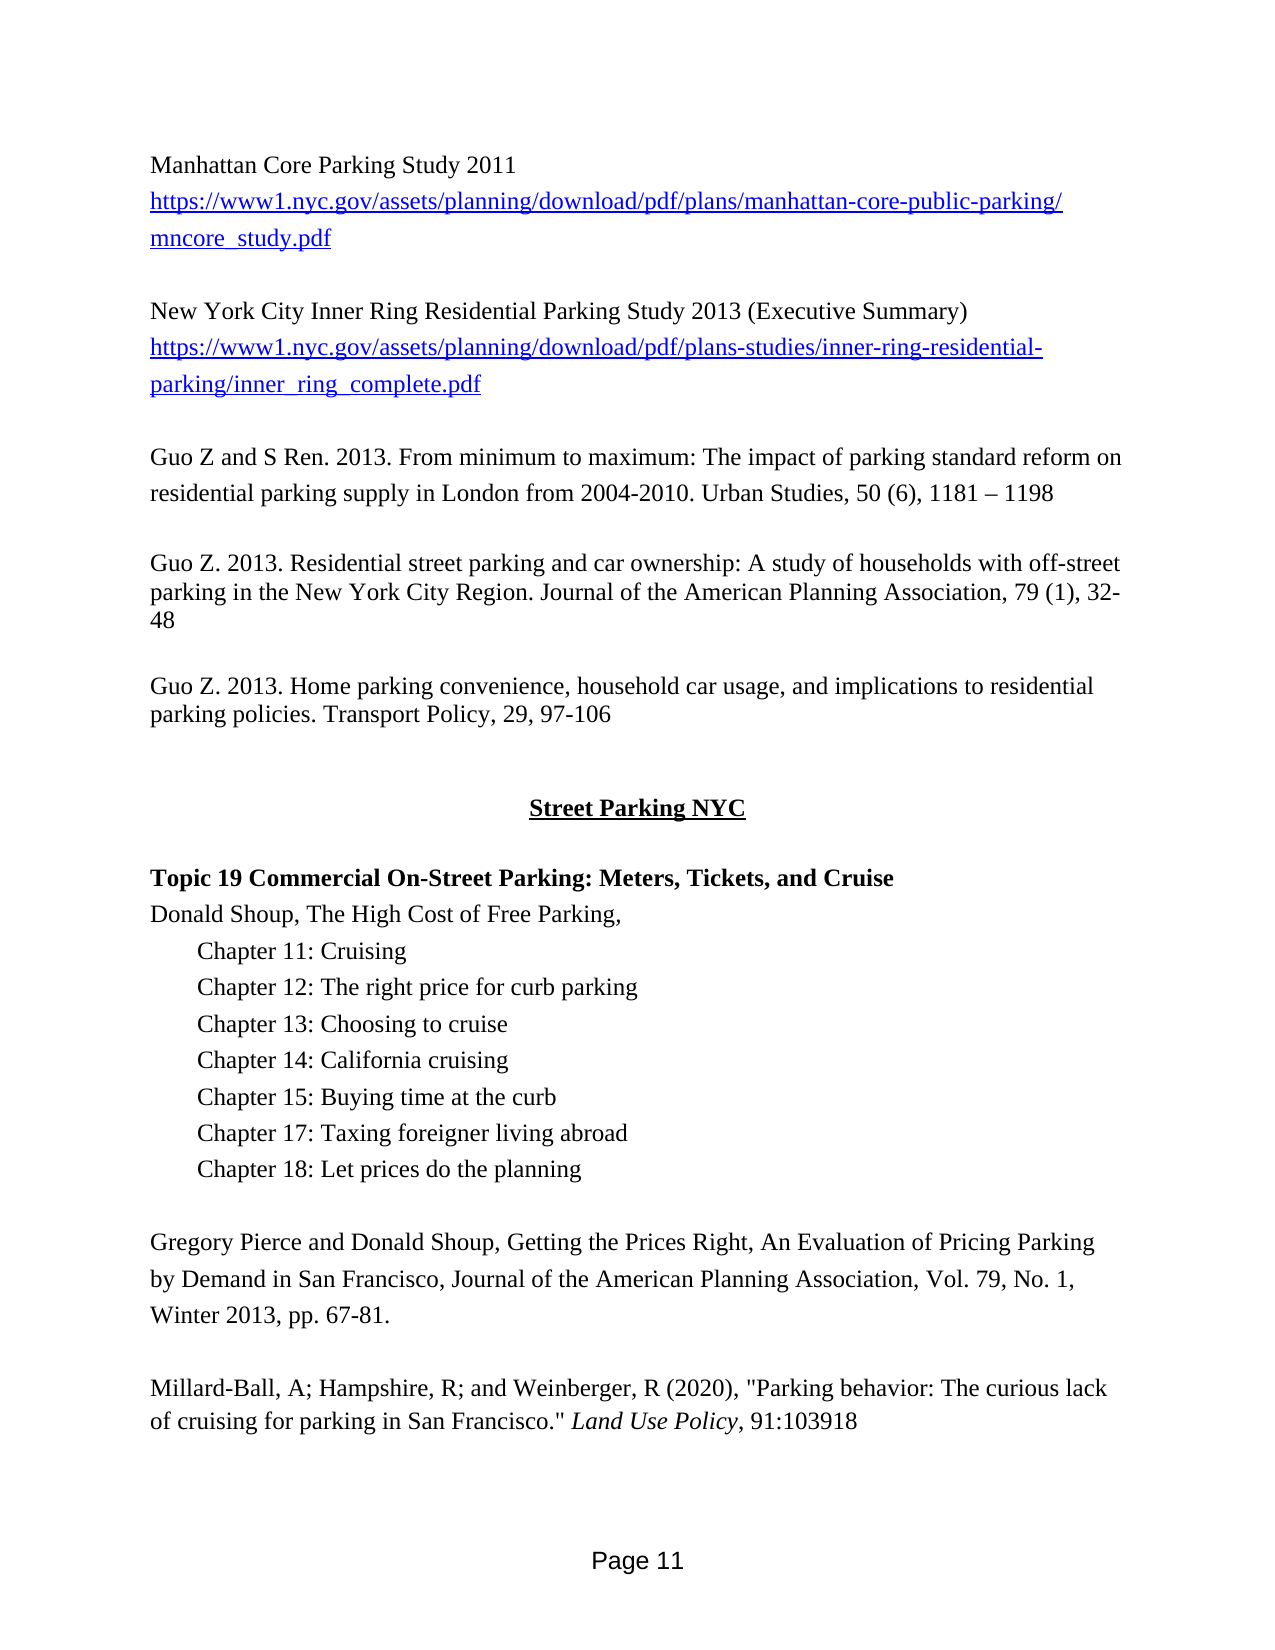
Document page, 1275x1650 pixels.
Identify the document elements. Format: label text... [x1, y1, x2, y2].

text Chapter 12: The right price for curb parking [150, 972, 1125, 1001]
text Guo Z. 2013. Residential street parking and car ownership: A study of households with off-street parking in the New York City Region. Journal of the American Planning Association, 79 (1), 32-48 [150, 548, 1125, 634]
text Donald Shoup, The High Cost of Free Parking, [150, 899, 1125, 928]
text Street Parking NYC [150, 793, 1125, 822]
text Millard-Ball, A; Hampshire, R; and Weinberger, R (2020), "Parking behavior: The curious lack of cruising for parking in San Francisco." Land Use Policy, 91:103918 [150, 1373, 1125, 1435]
text Chapter 11: Cruising [150, 936, 1125, 964]
text Chapter 13: Choosing to cruise [150, 1009, 1125, 1037]
text Chapter 18: Let prices do the planning [150, 1154, 1125, 1183]
text Gregory Pierce and Donald Shoup, Getting the Prices Right, An Evaluation of Pricing Parking by Demand in San Francisco, Journal of the American Planning Association, Vol. 79, No. 1, Winter 2013, pp. 67-81. [150, 1227, 1125, 1329]
text Manhattan Core Parking Study 2011 https://www1.nyc.gov/assets/planning/download/pdf/plans/manhattan-core-public-parking/mncore_study.pdf [150, 150, 1125, 252]
text Chapter 17: Taxing foreigner living abroad [150, 1118, 1125, 1147]
text Guo Z and S Ren. 2013. From minimum to maximum: The impact of parking standard reform on residential parking supply in London from 2004-2010. Urban Studies, 50 (6), 1181 – 1198 [150, 442, 1125, 507]
text Topic 19 Commercial On-Street Parking: Meters, Tickets, and Cruise [150, 863, 1125, 892]
text Chapter 14: California cruising [150, 1045, 1125, 1074]
text New York City Inner Ring Residential Parking Study 2013 (Executive Summary) https://www1.nyc.gov/assets/planning/download/pdf/plans-studies/inner-ring-residential-parking/inner_ring_complete.pdf [150, 296, 1125, 397]
list Guo Z. 2013. Home parking convenience, household car usage, and implications to residential parking policies. Transport Policy, 29, 97-106 [150, 671, 1125, 728]
text Chapter 15: Buying time at the curb [150, 1082, 1125, 1110]
